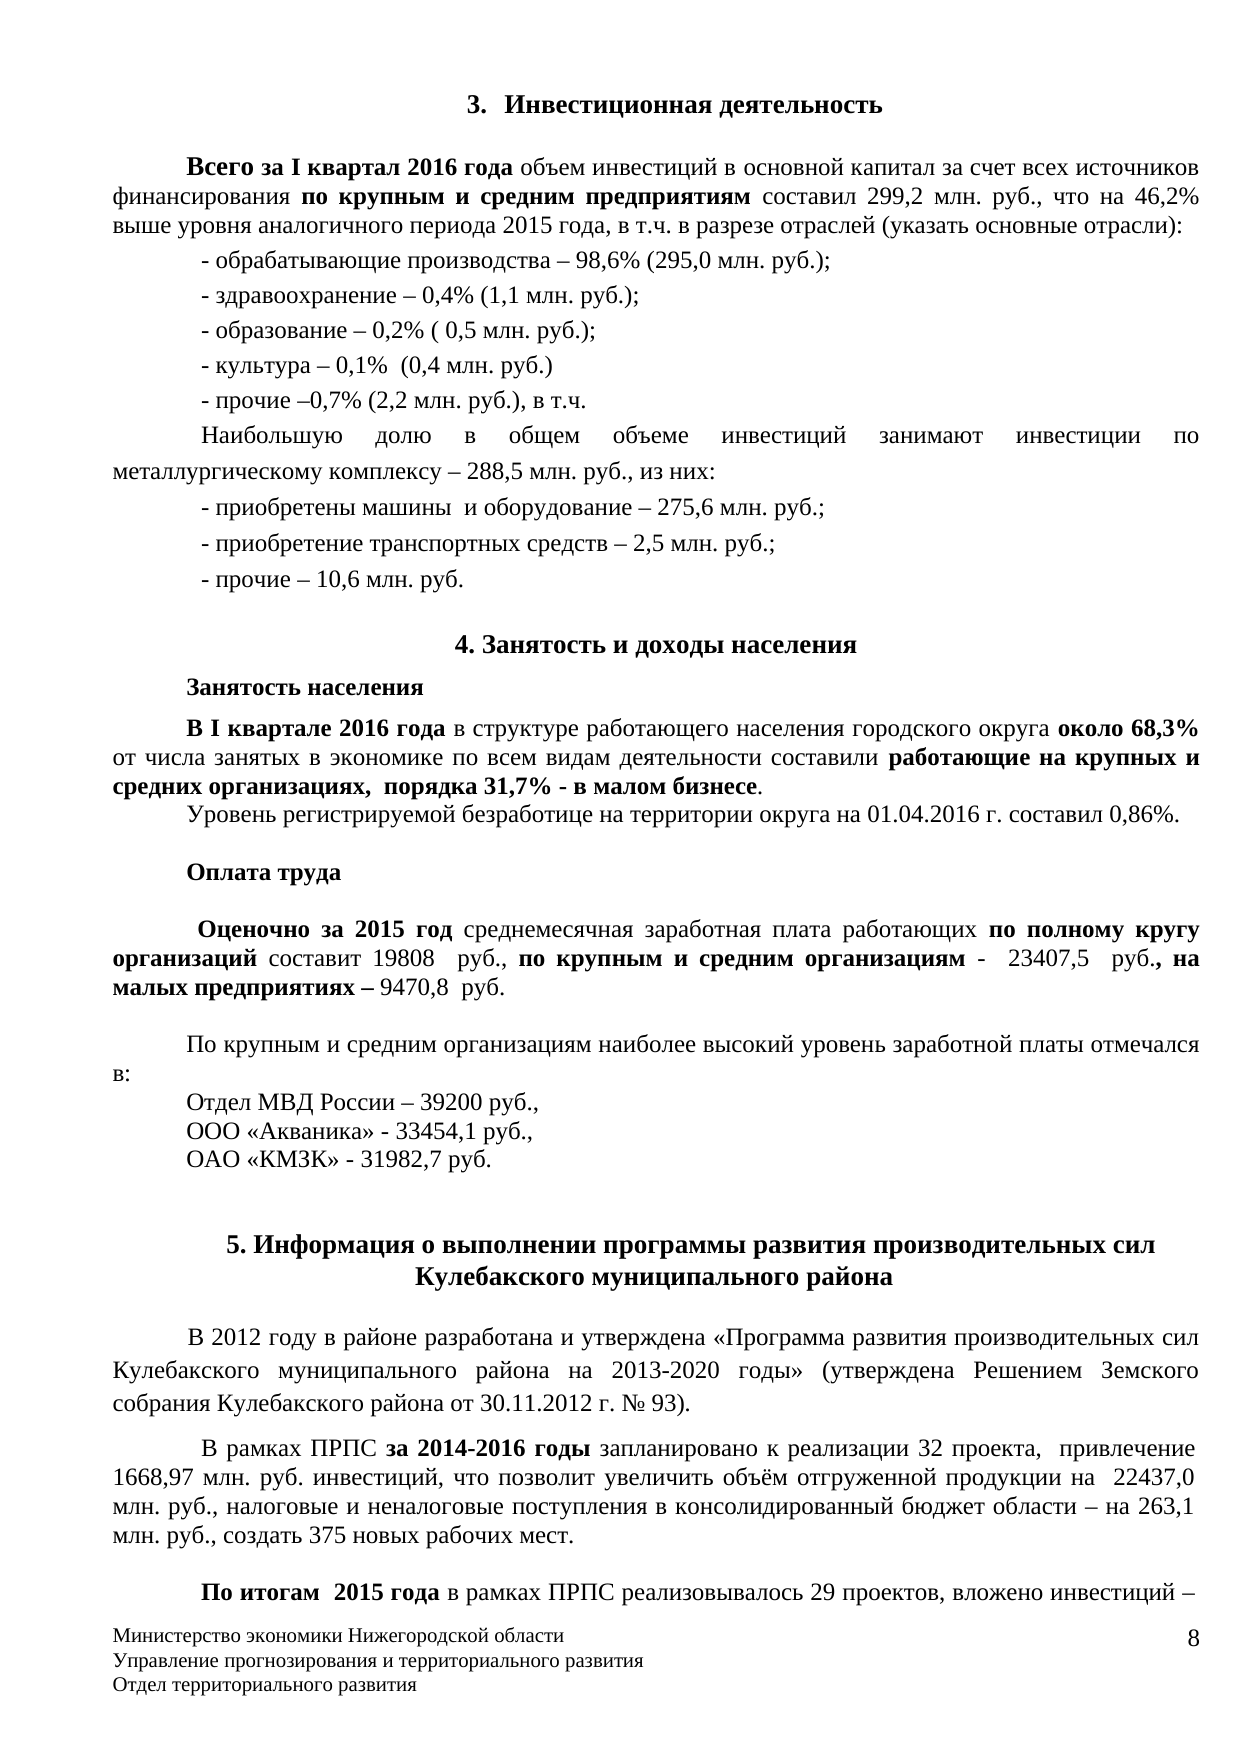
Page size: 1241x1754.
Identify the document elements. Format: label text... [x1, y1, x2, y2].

text - образование – 0,2% ( 0,5 млн. руб.); [112, 315, 1196, 344]
text - культура – 0,1% (0,4 млн. руб.) [112, 350, 1196, 379]
text - обрабатывающие производства – 98,6% (295,0 млн. руб.); [112, 245, 1196, 274]
list Инвестиционная деятельность [150, 88, 1200, 119]
text Наибольшую долю в общем объеме инвестиций занимают инвестиции по металлургическому комплексу – 288,5 млн. руб., из них: [112, 420, 1200, 485]
text - здравоохранение – 0,4% (1,1 млн. руб.); [112, 280, 1196, 309]
text Отдел МВД России – 39200 руб., [112, 1087, 1200, 1116]
text Занятость населения [112, 672, 1200, 701]
text В рамках ПРПС за 2014-2016 годы запланировано к реализации 32 проекта, привлечение 1668,97 млн. руб. инвестиций, что позволит увеличить объём отгруженной продукции на 22437,0 млн. руб., налоговые и неналоговые поступления в консолидированный бюджет области – на 263,1 млн. руб., создать 375 новых рабочих мест. [112, 1433, 1196, 1548]
text ОАО «КМЗК» - 31982,7 руб. [112, 1144, 1200, 1173]
text Кулебакского муниципального района [112, 1260, 1196, 1291]
text Всего за I квартал 2016 года объем инвестиций в основной капитал за счет всех источников финансирования по крупным и средним предприятиям составил 299,2 млн. руб., что на 46,2% выше уровня аналогичного периода 2015 года, в т.ч. в разрезе отраслей (указать основные отрасли): [112, 150, 1200, 239]
text Оплата труда [112, 857, 1200, 886]
text - прочие –0,7% (2,2 млн. руб.), в т.ч. [112, 385, 1196, 414]
text По крупным и средним организациям наиболее высокий уровень заработной платы отмечался в: [112, 1029, 1200, 1087]
text Оценочно за 2015 год среднемесячная заработная плата работающих по полному кругу организаций составит 19808 руб., по крупным и средним организациям - 23407,5 руб., на малых предприятиях – 9470,8 руб. [112, 914, 1200, 1001]
text - приобретены машины и оборудование – 275,6 млн. руб.; [112, 492, 1200, 521]
text ООО «Акваника» - 33454,1 руб., [112, 1116, 1200, 1144]
text В I квартале 2016 года в структуре работающего населения городского округа около 68,3% от числа занятых в экономике по всем видам деятельности составили работающие на крупных и средних организациях, порядка 31,7% - в малом бизнесе. [112, 713, 1200, 799]
text 4. Занятость и доходы населения [112, 628, 1200, 659]
text Уровень регистрируемой безработице на территории округа на 01.04.2016 г. составил 0,86%. [112, 799, 1200, 828]
text В 2012 году в районе разработана и утверждена «Программа развития производительных сил Кулебакского муниципального района на 2013-2020 годы» (утверждена Решением Земского собрания Кулебакского района от 30.11.2012 г. № 93). [112, 1322, 1200, 1417]
text 5. Информация о выполнении программы развития производительных сил [112, 1228, 1196, 1260]
text - прочие – 10,6 млн. руб. [112, 564, 1200, 592]
text - приобретение транспортных средств – 2,5 млн. руб.; [112, 528, 1200, 557]
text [112, 1577, 1196, 1606]
